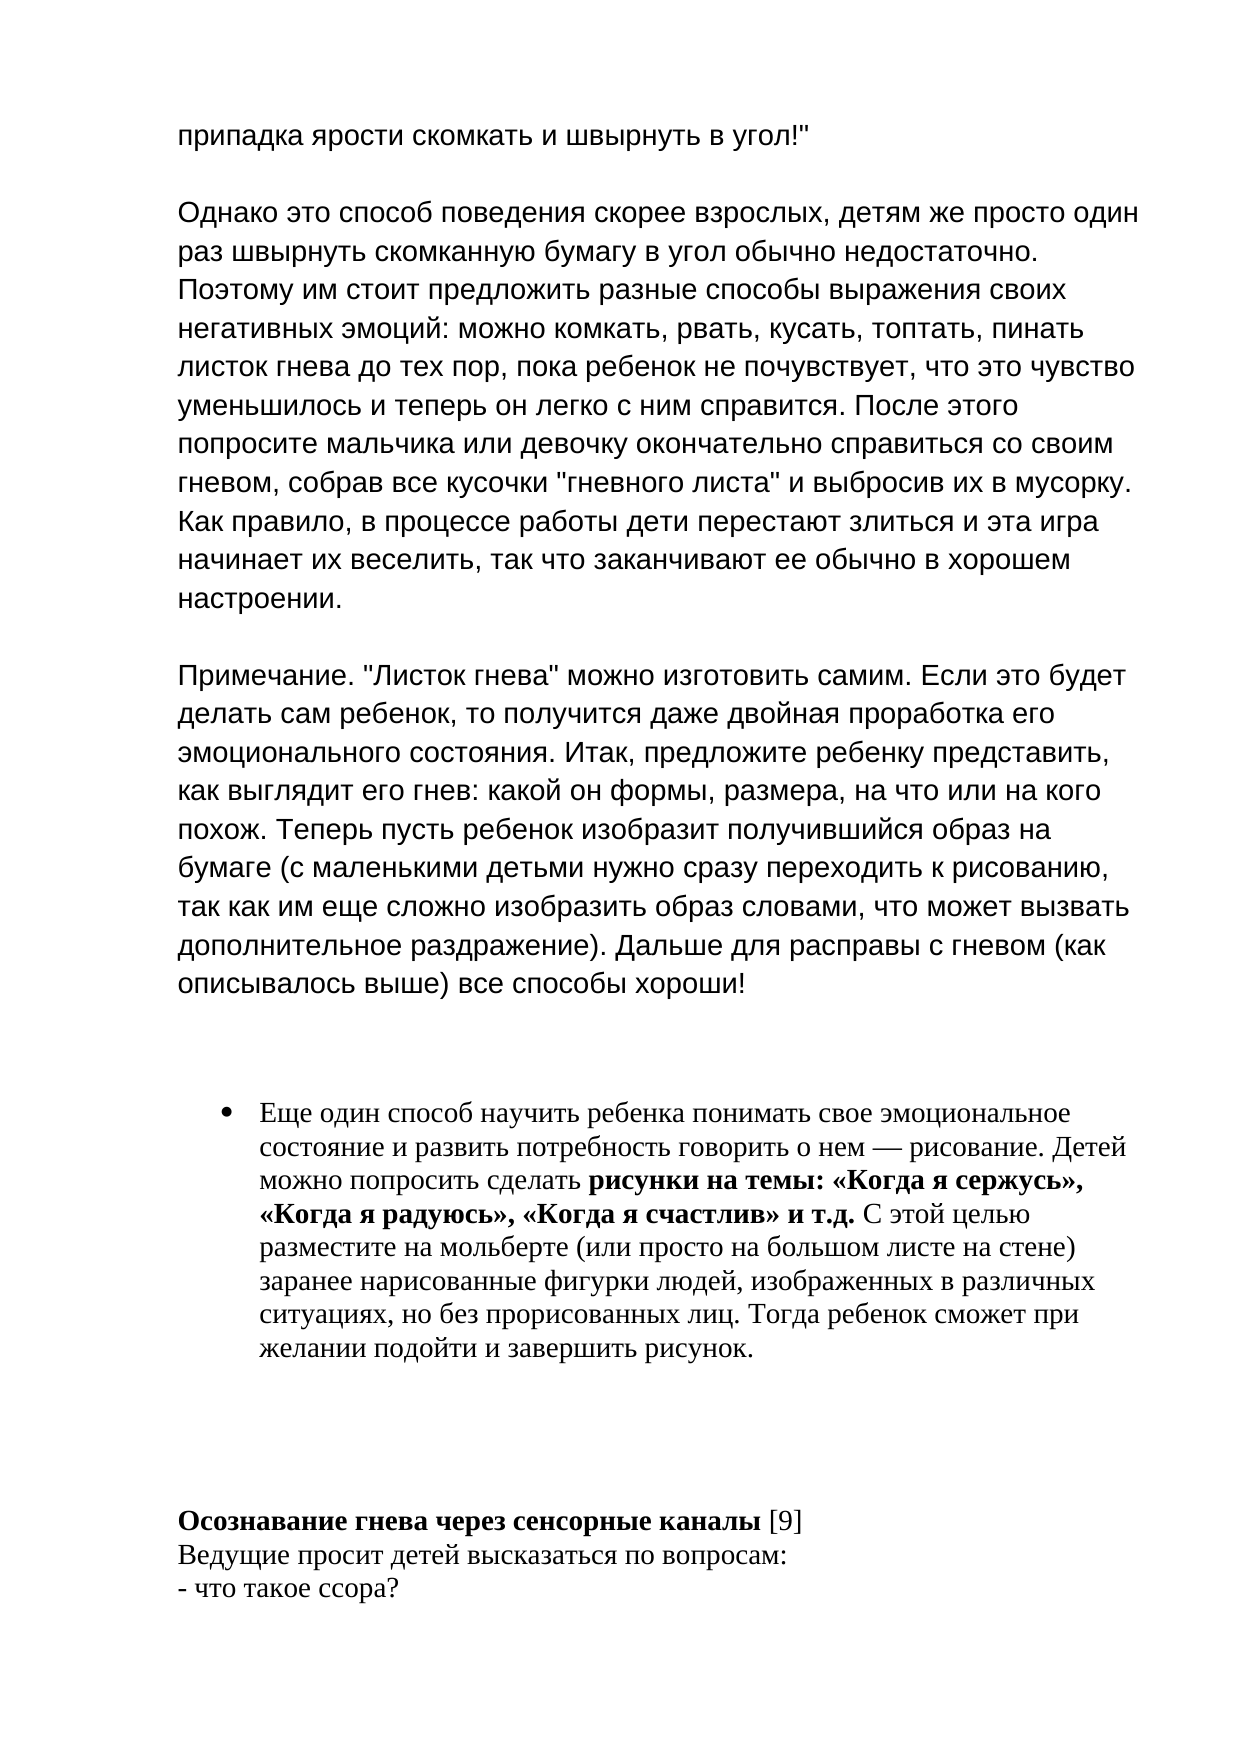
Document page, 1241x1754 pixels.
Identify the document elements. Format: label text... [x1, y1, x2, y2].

title Осознавание гнева через сенсорные каналы [9] [177, 1503, 1152, 1537]
title Ведущие просит детей высказаться по вопросам: [177, 1537, 1152, 1570]
title - что такое ссора? [177, 1570, 1152, 1604]
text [177, 118, 1152, 1070]
list Еще один способ научить ребенка понимать свое эмоциональное состояние и развить потребность говорить о нем — рисование. Детей можно попросить сделать рисунки на темы: «Когда я сержусь», «Когда я радуюсь», «Когда я счастлив» и т.д. С этой целью разместите на мольберте (или просто на большом листе на стене) заранее нарисованные фигурки людей, изображенных в различных ситуациях, но без прорисованных лиц. Тогда ребенок сможет при желании подойти и завершить рисунок. [222, 1095, 1152, 1364]
